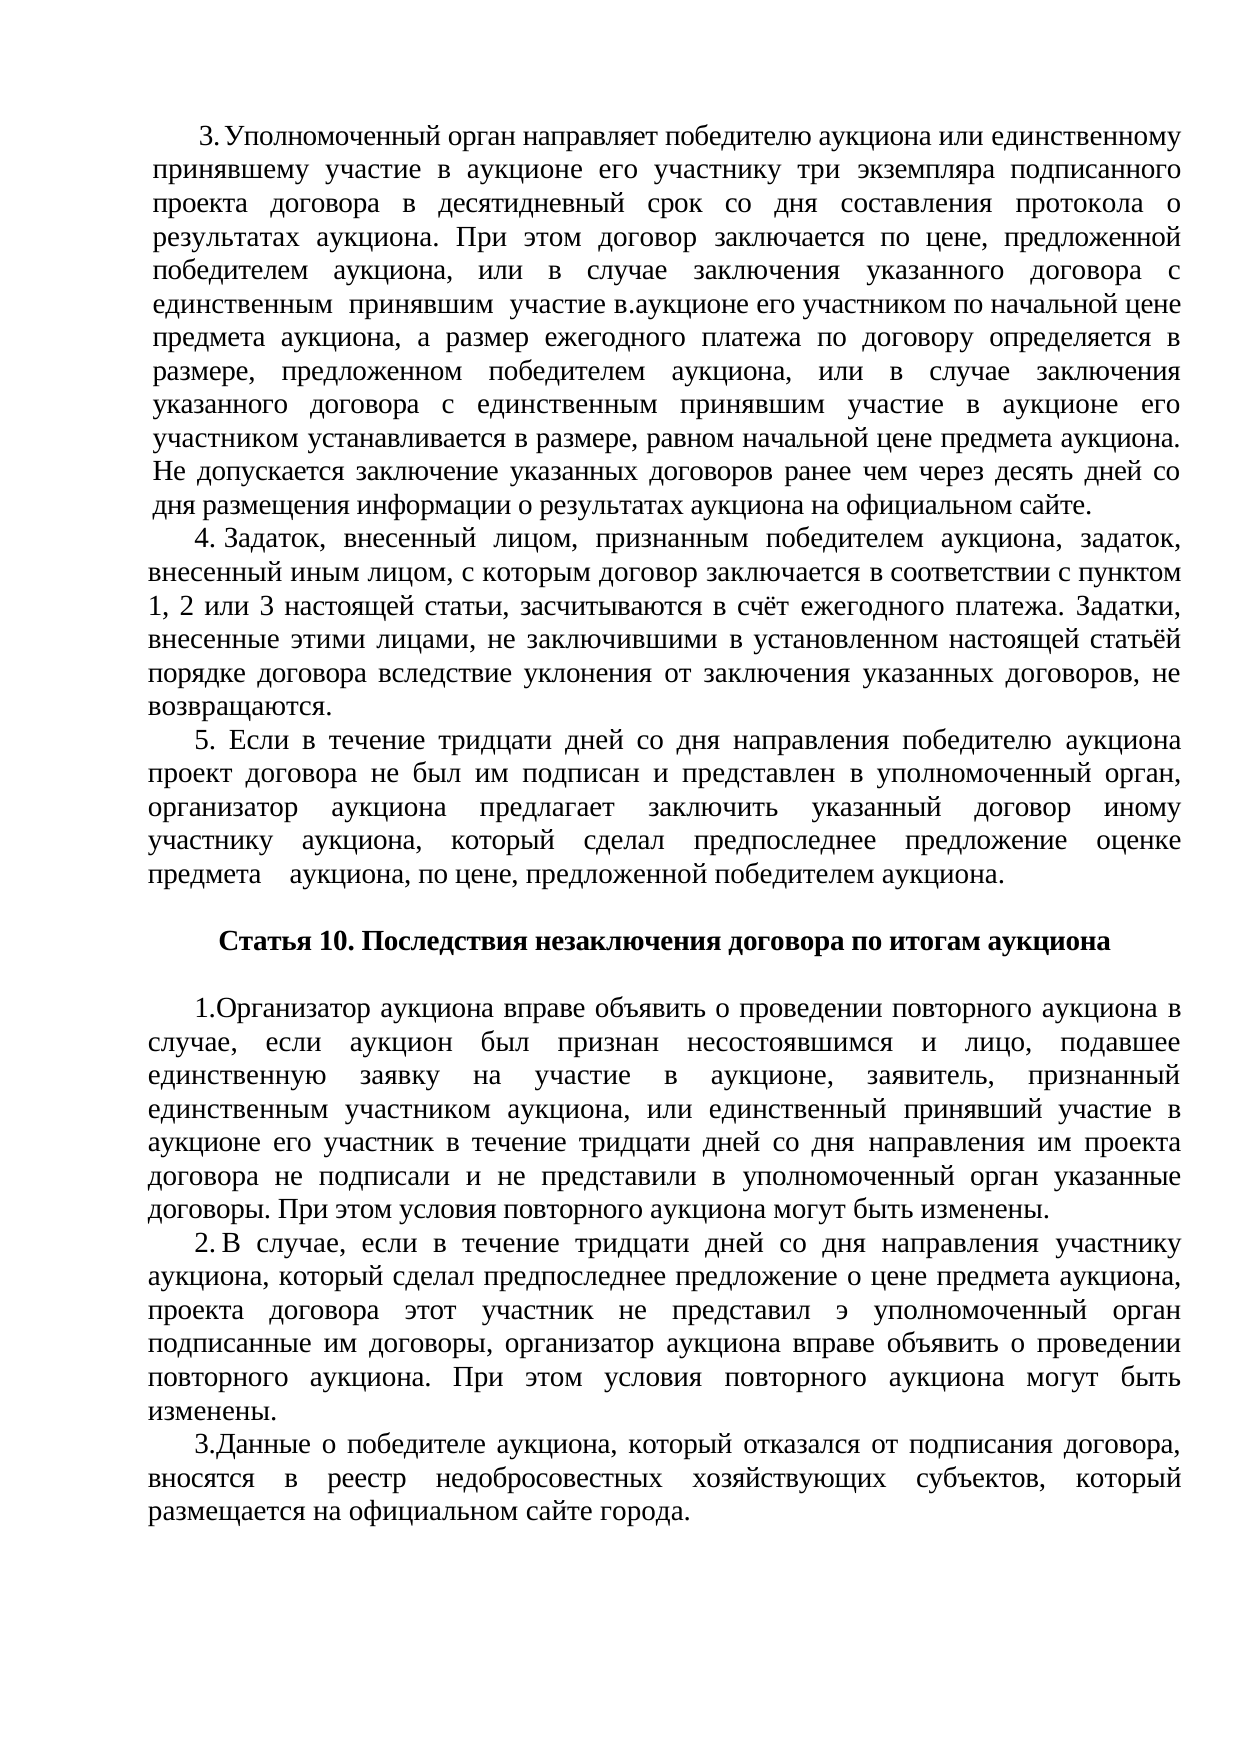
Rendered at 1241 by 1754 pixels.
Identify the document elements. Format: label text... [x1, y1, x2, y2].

list Уполномоченный орган направляет победителю аукциона или единственному принявшему участие в аукционе его участнику три экземпляра подписанного проекта договора в десятидневный срок со дня составления протокола о результатах аукциона. При этом договор заключается по цене, предложенной победителем аукциона, или в случае заключения указанного договора с единственным принявшим участие в.аукционе его участником по начальной цене предмета аукциона, а размер ежегодного платежа по договору определяется в размере, предложенном победителем аукциона, или в случае заключения указанного договора с единственным принявшим участие в аукционе его участником устанавливается в размере, равном начальной цене предмета аукциона. Не допускается заключение указанных договоров ранее чем через десять дней со дня размещения информации о результатах аукциона на официальном сайте. [152, 118, 1181, 521]
list Организатор аукциона вправе объявить о проведении повторного аукциона в случае, если аукцион был признан несостоявшимся и лицо, подавшее единственную заявку на участие в аукционе, заявитель, признанный единственным участником аукциона, или единственный принявший участие в аукционе его участник в течение тридцати дней со дня направления им проекта договора не подписали и не представили в уполномоченный орган указанные договоры. При этом условия повторного аукциона могут быть изменены. [148, 990, 1181, 1225]
text 5. Если в течение тридцати дней со дня направления победителю аукциона проект договора не был им подписан и представлен в уполномоченный орган, организатор аукциона предлагает заключить указанный договор иному участнику аукциона, который сделал предпоследнее предложение оценке предмета аукциона, по цене, предложенной победителем аукциона. [148, 722, 1181, 889]
list В случае, если в течение тридцати дней со дня направления участнику аукциона, который сделал предпоследнее предложение о цене предмета аукциона, проекта договора этот участник не представил э уполномоченный орган подписанные им договоры, организатор аукциона вправе объявить о проведении повторного аукциона. При этом условия повторного аукциона могут быть изменены. [148, 1225, 1181, 1426]
list Данные о победителе аукциона, который отказался от подписания договора, вносятся в реестр недобросовестных хозяйствующих субъектов, который размещается на официальном сайте города. [148, 1426, 1181, 1527]
text Статья 10. Последствия незаключения договора по итогам аукциона [148, 923, 1181, 957]
list Задаток, внесенный лицом, признанным победителем аукциона, задаток, внесенный иным лицом, с которым договор заключается в соответствии с пунктом 1, 2 или 3 настоящей статьи, засчитываются в счёт ежегодного платежа. Задатки, внесенные этими лицами, не заключившими в установленном настоящей статьёй порядке договора вследствие уклонения от заключения указанных договоров, не возвращаются. [148, 521, 1181, 722]
